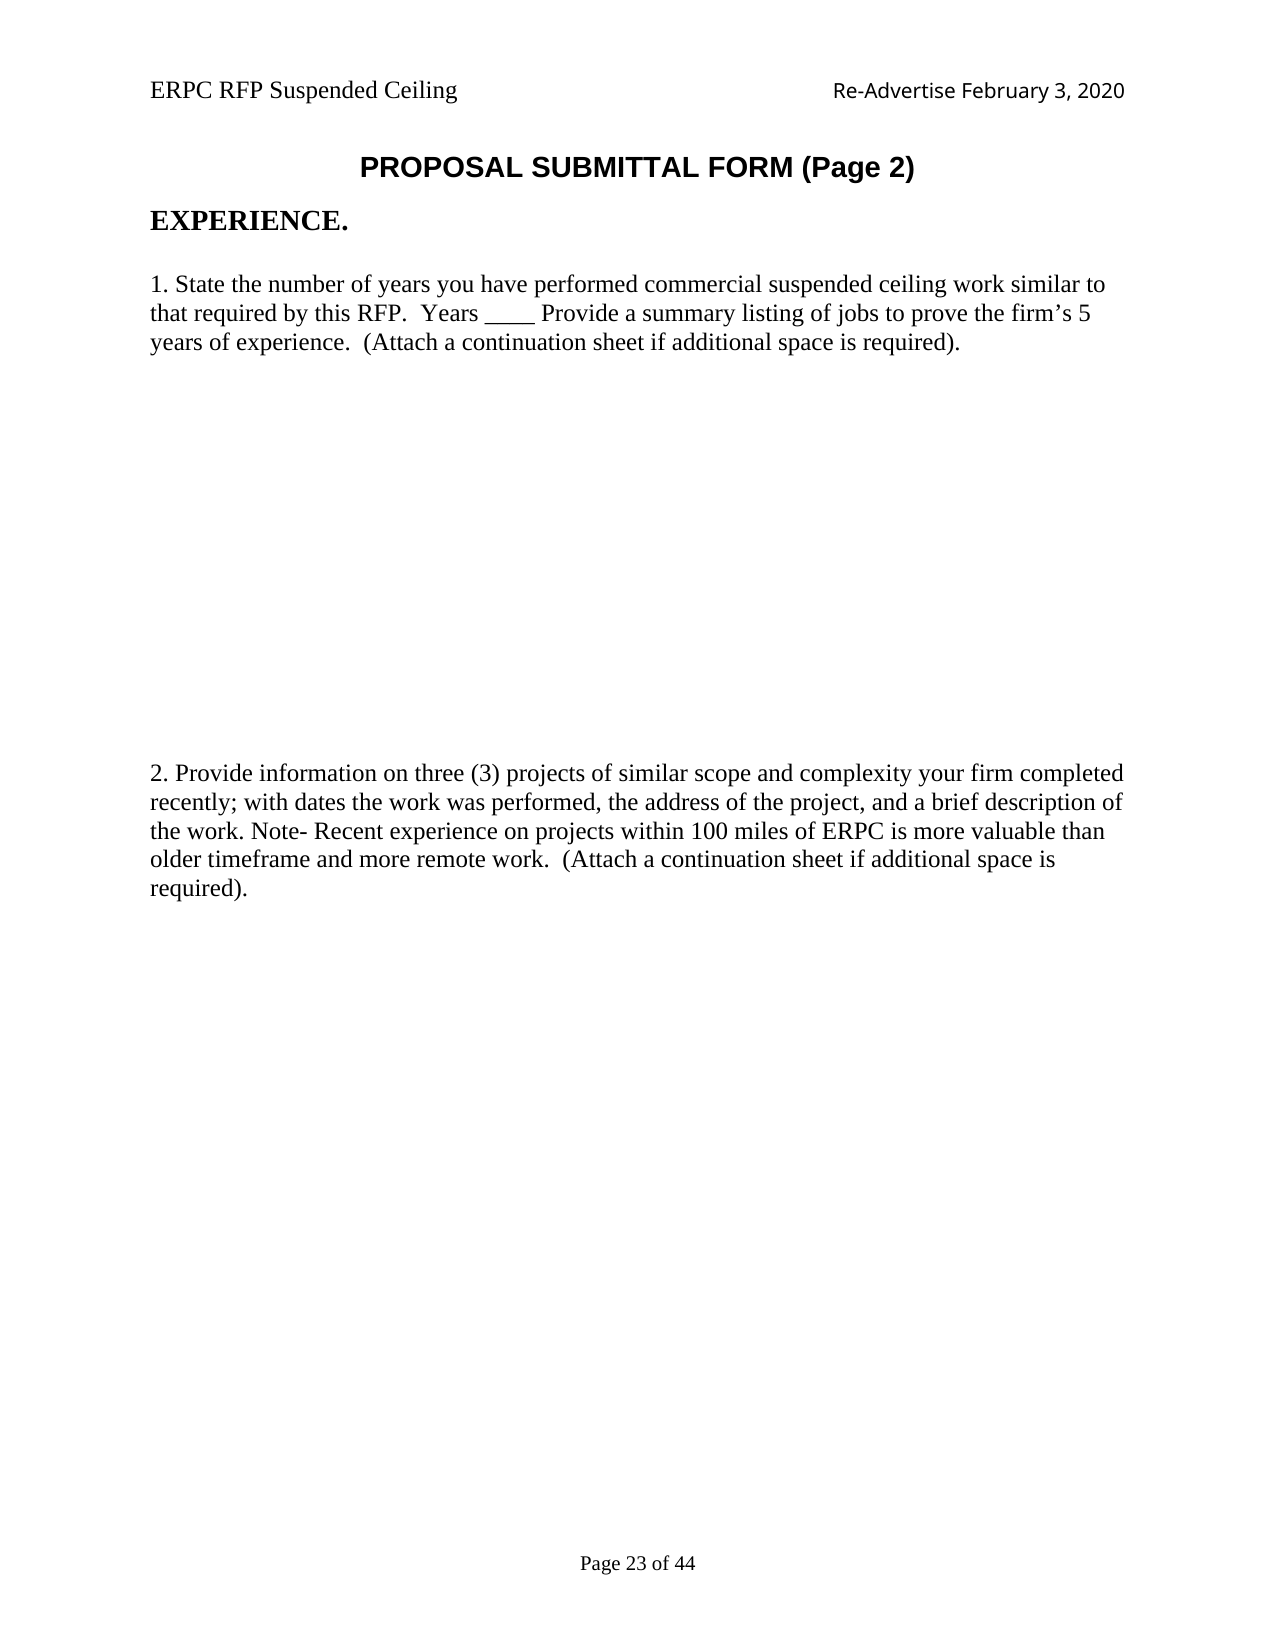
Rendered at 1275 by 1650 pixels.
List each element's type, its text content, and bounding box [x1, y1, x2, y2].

text EXPERIENCE. [150, 203, 1123, 236]
text 1. State the number of years you have performed commercial suspended ceiling work similar to that required by this RFP. Years ____ Provide a summary listing of jobs to prove the firm’s 5 years of experience. (Attach a continuation sheet if additional space is required). [150, 269, 1125, 356]
text 2. Provide information on three (3) projects of similar scope and complexity your firm completed recently; with dates the work was performed, the address of the project, and a brief description of the work. Note- Recent experience on projects within 100 miles of ERPC is more valuable than older timeframe and more remote work. (Attach a continuation sheet if additional space is required). [150, 758, 1125, 902]
text PROPOSAL SUBMITTAL FORM (Page 2) [150, 150, 1125, 183]
